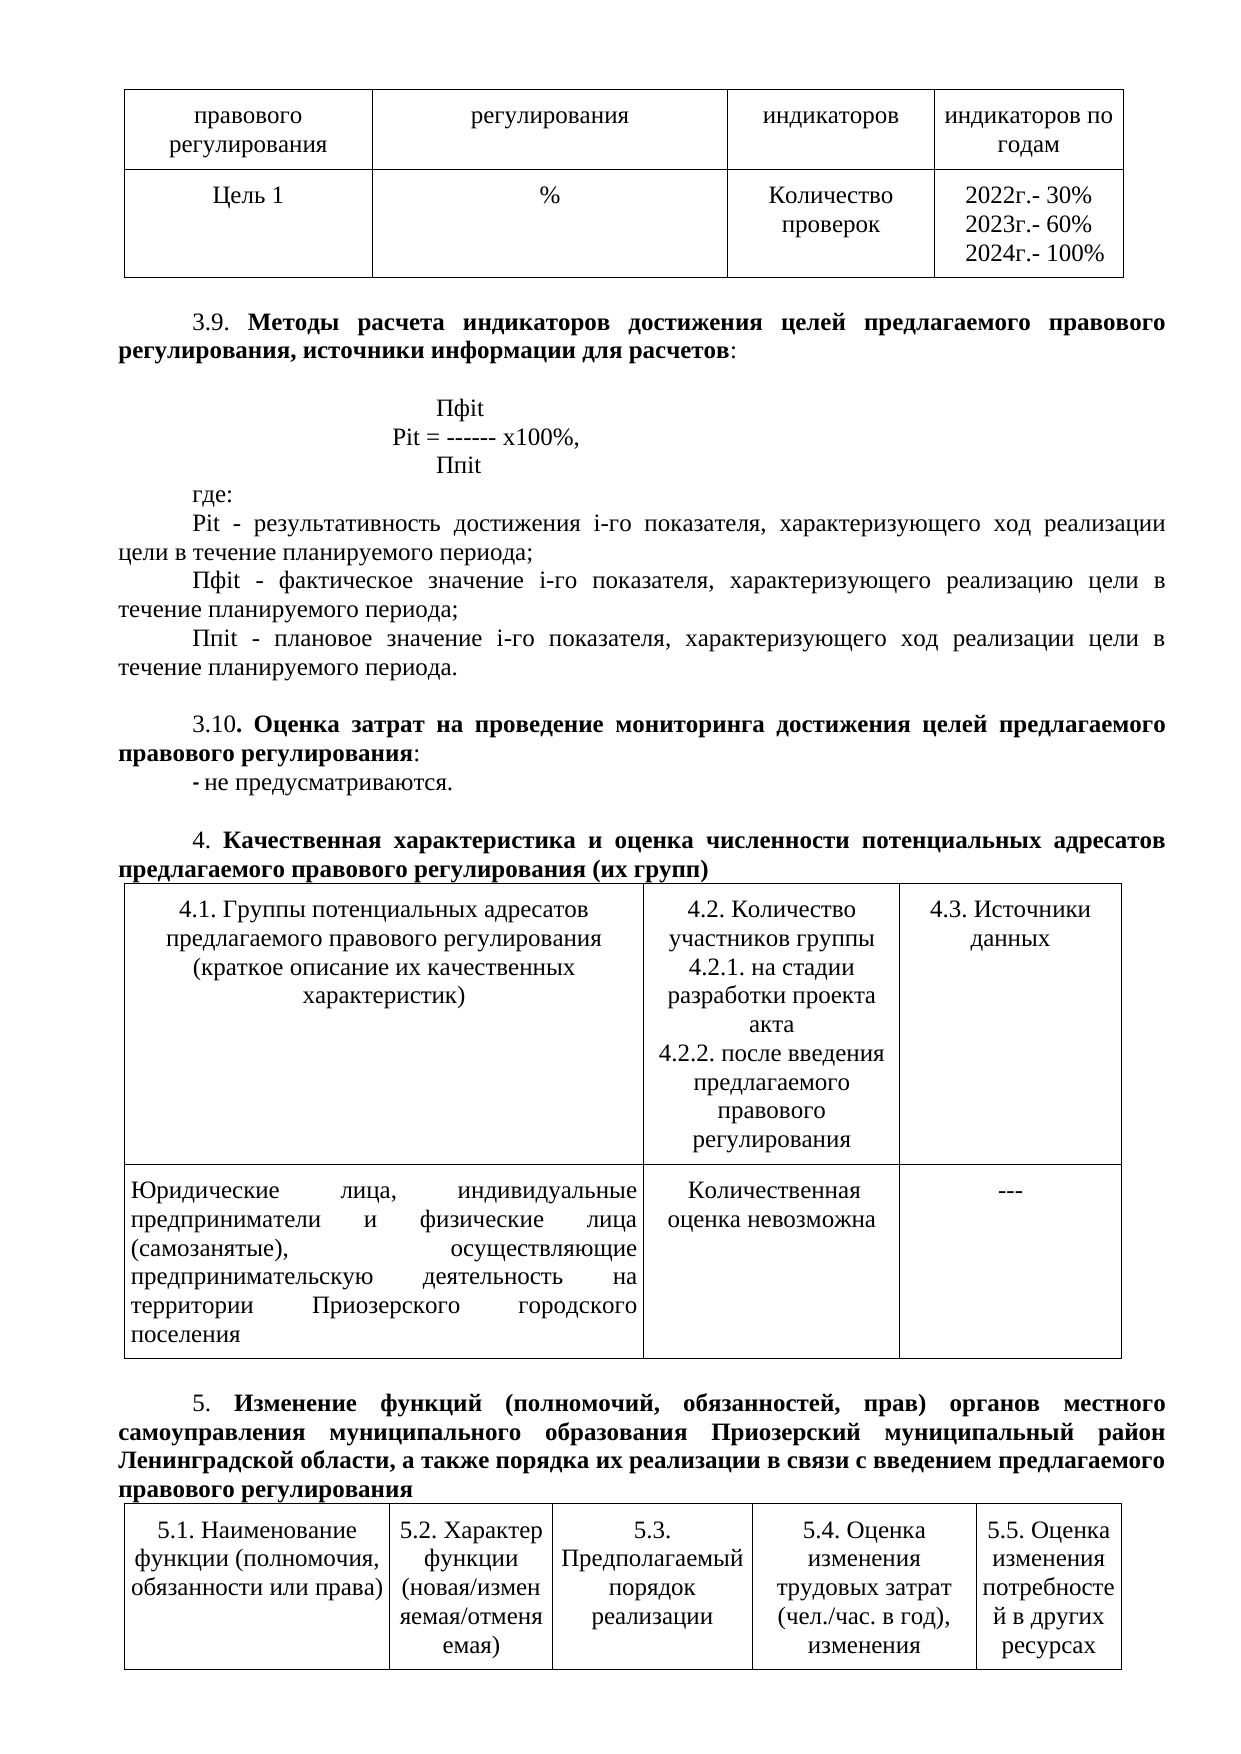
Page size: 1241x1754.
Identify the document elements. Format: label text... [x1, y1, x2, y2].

table_cell Цель 1 [125, 170, 372, 277]
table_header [125, 90, 372, 168]
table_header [553, 1504, 752, 1669]
table_cell --- [900, 1165, 1121, 1358]
text Пфit [118, 393, 1167, 422]
table_header 4.2. Количество участников группы 4.2.1. на стадии разработки проекта акта 4.2.2. после введения предлагаемого правового регулирования [644, 884, 899, 1163]
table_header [753, 1504, 976, 1669]
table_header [373, 90, 727, 168]
text Пфit - фактическое значение i-го показателя, характеризующего реализацию цели в течение планируемого периода; [118, 566, 1167, 623]
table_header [125, 1504, 389, 1669]
table_cell % [373, 170, 727, 277]
text - не предусматриваются. [118, 767, 1167, 796]
text 3.9. Методы расчета индикаторов достижения целей предлагаемого правового регулирования, источники информации для расчетов: [118, 307, 1167, 364]
text 5. Изменение функций (полномочий, обязанностей, прав) органов местного самоуправления муниципального образования Приозерский муниципальный район Ленинградской области, а также порядка их реализации в связи с введением предлагаемого правового регулирования [118, 1388, 1167, 1503]
text Ппit [118, 451, 1167, 479]
table_cell Количественная оценка невозможна [644, 1165, 899, 1358]
table_cell Количество проверок [728, 170, 934, 277]
text Рit - результативность достижения i-го показателя, характеризующего ход реализации цели в течение планируемого периода; [118, 508, 1167, 566]
table_header 4.3. Источники данных [900, 884, 1121, 1163]
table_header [935, 90, 1123, 168]
text 3.10. Оценка затрат на проведение мониторинга достижения целей предлагаемого правового регулирования: [118, 709, 1167, 767]
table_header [728, 90, 934, 168]
text 4. Качественная характеристика и оценка численности потенциальных адресатов предлагаемого правового регулирования (их групп) [118, 825, 1167, 882]
table_cell Юридические лица, индивидуальные предприниматели и физические лица (самозанятые), осуществляющие предпринимательскую деятельность на территории Приозерского городского поселения [125, 1165, 643, 1358]
text где: [118, 479, 1167, 508]
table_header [977, 1504, 1121, 1669]
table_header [390, 1504, 552, 1669]
text Ппit - плановое значение i-го показателя, характеризующего ход реализации цели в течение планируемого периода. [118, 623, 1167, 681]
text Рit = ------ х100%, [118, 422, 1167, 451]
table_cell 2022г.- 30% 2023г.- 60% 2024г.- 100% [935, 170, 1123, 277]
table_header 4.1. Группы потенциальных адресатов предлагаемого правового регулирования (краткое описание их качественных характеристик) [125, 884, 643, 1163]
